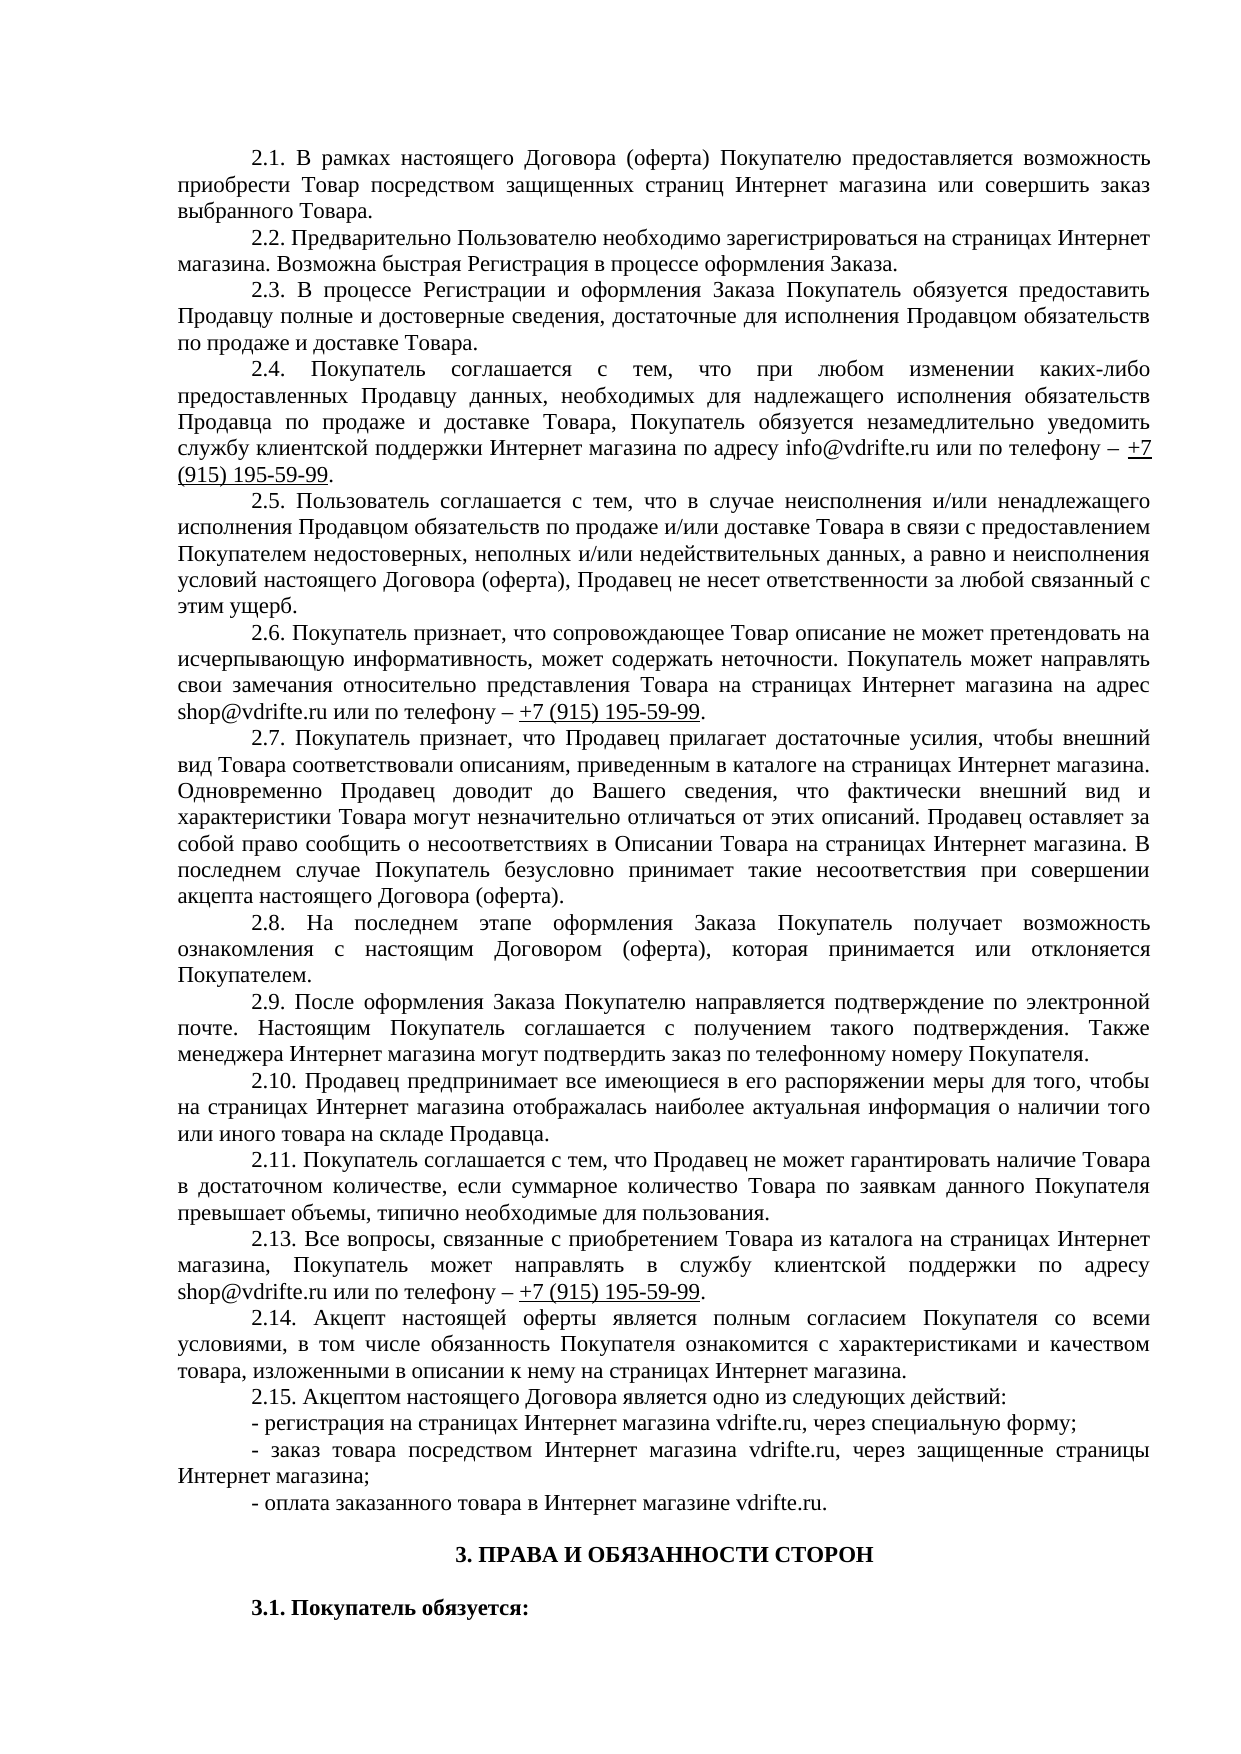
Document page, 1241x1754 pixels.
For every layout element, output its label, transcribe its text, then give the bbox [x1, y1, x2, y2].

text 2.2. Предварительно Пользователю необходимо зарегистрироваться на страницах Интернет магазина. Возможна быстрая Регистрация в процессе оформления Заказа. [177, 223, 1152, 276]
text 2.15. Акцептом настоящего Договора является одно из следующих действий: [177, 1383, 1152, 1409]
text 2.10. Продавец предпринимает все имеющиеся в его распоряжении меры для того, чтобы на страницах Интернет магазина отображалась наиболее актуальная информация о наличии того или иного товара на складе Продавца. [177, 1067, 1152, 1146]
text 2.1. В рамках настоящего Договора (оферта) Покупателю предоставляется возможность приобрести Товар посредством защищенных страниц Интернет магазина или совершить заказ выбранного Товара. [177, 144, 1152, 223]
text 2.7. Покупатель признает, что Продавец прилагает достаточные усилия, чтобы внешний вид Товара соответствовали описаниям, приведенным в каталоге на страницах Интернет магазина. Одновременно Продавец доводит до Вашего сведения, что фактически внешний вид и характеристики Товара могут незначительно отличаться от этих описаний. Продавец оставляет за собой право сообщить о несоответствиях в Описании Товара на страницах Интернет магазина. В последнем случае Покупатель безусловно принимает такие несоответствия при совершении акцепта настоящего Договора (оферта). [177, 724, 1152, 909]
text 3. ПРАВА И ОБЯЗАННОСТИ СТОРОН [177, 1541, 1152, 1568]
text 2.4. Покупатель соглашается с тем, что при любом изменении каких-либо предоставленных Продавцу данных, необходимых для надлежащего исполнения обязательств Продавца по продаже и доставке Товара, Покупатель обязуется незамедлительно уведомить службу клиентской поддержки Интернет магазина по адресу info@vdrifte.ru или по телефону – +7 (915) 195-59-99. [177, 355, 1152, 487]
text 2.3. В процессе Регистрации и оформления Заказа Покупатель обязуется предоставить Продавцу полные и достоверные сведения, достаточные для исполнения Продавцом обязательств по продаже и доставке Товара. [177, 276, 1152, 355]
text 2.5. Пользователь соглашается с тем, что в случае неисполнения и/или ненадлежащего исполнения Продавцом обязательств по продаже и/или доставке Товара в связи с предоставлением Покупателем недостоверных, неполных и/или недействительных данных, а равно и неисполнения условий настоящего Договора (оферта), Продавец не несет ответственности за любой связанный с этим ущерб. [177, 487, 1152, 619]
text - регистрация на страницах Интернет магазина vdrifte.ru, через специальную форму; [177, 1409, 1152, 1436]
text - заказ товара посредством Интернет магазина vdrifte.ru, через защищенные страницы Интернет магазина; [177, 1436, 1152, 1488]
text 2.9. После оформления Заказа Покупателю направляется подтверждение по электронной почте. Настоящим Покупатель соглашается с получением такого подтверждения. Также менеджера Интернет магазина могут подтвердить заказ по телефонному номеру Покупателя. [177, 988, 1152, 1067]
text 2.13. Все вопросы, связанные с приобретением Товара из каталога на страницах Интернет магазина, Покупатель может направлять в службу клиентской поддержки по адресу shop@vdrifte.ru или по телефону – +7 (915) 195-59-99. [177, 1225, 1152, 1304]
text - оплата заказанного товара в Интернет магазине vdrifte.ru. [177, 1488, 1152, 1515]
text 2.6. Покупатель признает, что сопровождающее Товар описание не может претендовать на исчерпывающую информативность, может содержать неточности. Покупатель может направлять свои замечания относительно представления Товара на страницах Интернет магазина на адрес shop@vdrifte.ru или по телефону – +7 (915) 195-59-99. [177, 619, 1152, 724]
text 2.11. Покупатель соглашается с тем, что Продавец не может гарантировать наличие Товара в достаточном количестве, если суммарное количество Товара по заявкам данного Покупателя превышает объемы, типично необходимые для пользования. [177, 1146, 1152, 1225]
text 2.8. На последнем этапе оформления Заказа Покупатель получает возможность ознакомления с настоящим Договором (оферта), которая принимается или отклоняется Покупателем. [177, 909, 1152, 988]
text 3.1. Покупатель обязуется: [177, 1594, 1152, 1620]
text 2.14. Акцепт настоящей оферты является полным согласием Покупателя со всеми условиями, в том числе обязанность Покупателя ознакомится с характеристиками и качеством товара, изложенными в описании к нему на страницах Интернет магазина. [177, 1304, 1152, 1383]
